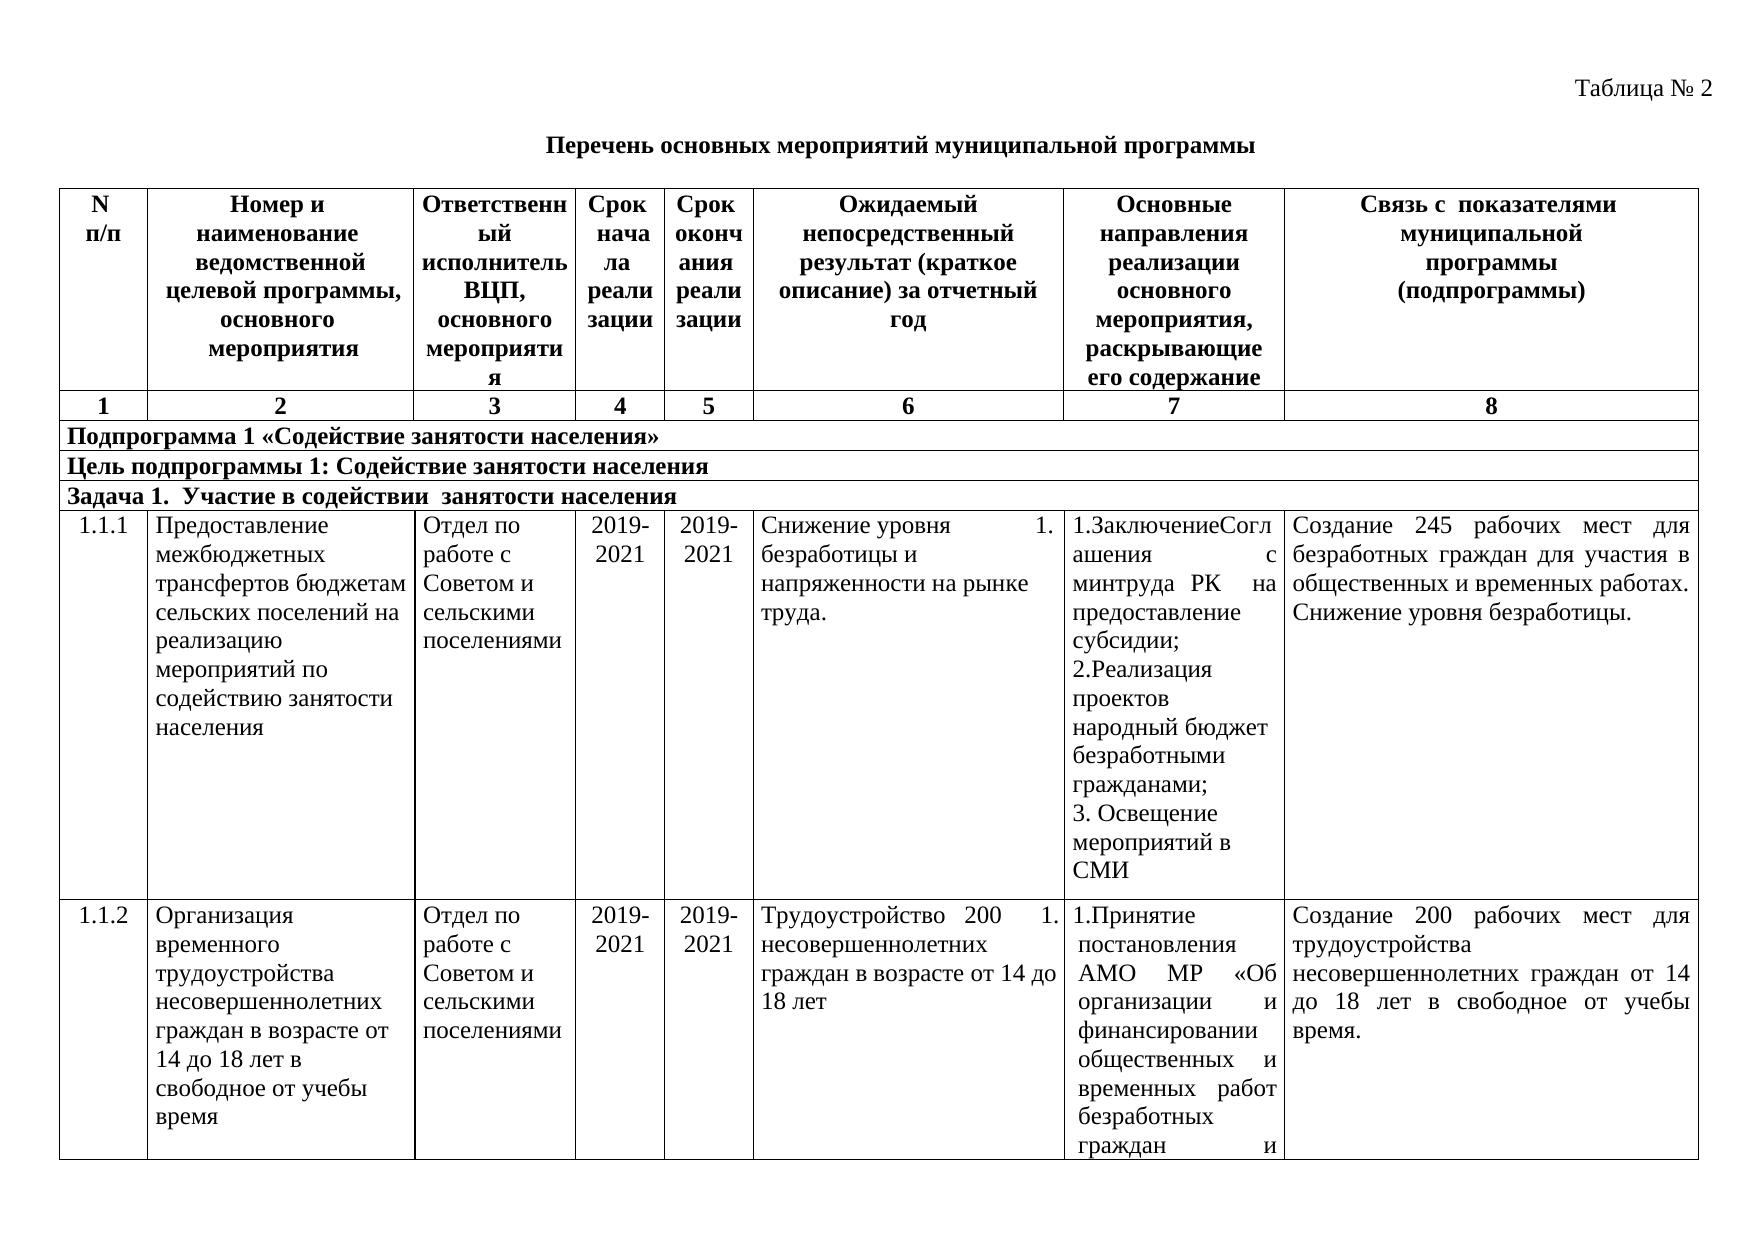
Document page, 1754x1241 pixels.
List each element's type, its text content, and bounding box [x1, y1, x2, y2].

table_cell 2019-2021 [576, 511, 664, 899]
table_header Основные направления реализации основного мероприятия, раскрывающие его содержание [1064, 189, 1284, 390]
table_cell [754, 900, 1064, 1159]
table_cell 2 [148, 391, 413, 420]
text Перечень основных мероприятий муниципальной программы [89, 131, 1713, 159]
table_cell 1.1.2 [60, 900, 147, 1159]
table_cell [148, 900, 414, 1159]
table_cell Отдел по работе с Советом и сельскими поселениями [416, 511, 575, 899]
table_header Срок окончания реализации [665, 189, 753, 390]
table_cell Снижение уровня безработицы и напряженности на рынке труда. [754, 511, 1064, 899]
table_cell Создание 245 рабочих мест для безработных граждан для участия в общественных и временных работах. Снижение уровня безработицы. [1285, 511, 1698, 899]
table_cell 8 [1285, 391, 1698, 420]
table_cell 1.1.1 [60, 511, 147, 899]
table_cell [1065, 900, 1284, 1159]
table_cell 1 [60, 391, 147, 420]
table_cell Предоставление межбюджетных трансфертов бюджетам сельских поселений на реализацию мероприятий по содействию занятости населения [148, 511, 414, 899]
table_header Ответственный исполнитель ВЦП, основного мероприятия [414, 189, 575, 390]
table_header Связь с показателями муниципальной программы (подпрограммы) [1285, 189, 1698, 390]
table_cell 6 [754, 391, 1063, 420]
table_cell 2019-2021 [665, 511, 753, 899]
table_cell Подпрограмма 1 «Содействие занятости населения» [60, 421, 1698, 450]
table_header Срок начала реализации [576, 189, 664, 390]
table_cell 4 [576, 391, 664, 420]
table_cell 5 [665, 391, 753, 420]
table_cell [1285, 900, 1698, 1159]
table_cell Задача 1. Участие в содействии занятости населения [60, 481, 1698, 509]
table_cell 2019-2021 [576, 900, 664, 1159]
text Таблица № 2 [89, 73, 1713, 102]
table_header N п/п [60, 189, 147, 390]
table_cell 7 [1064, 391, 1284, 420]
table_header Ожидаемый непосредственный результат (краткое описание) за отчетный год [754, 189, 1063, 390]
table_cell 1.ЗаключениеСоглашения с минтруда РК на предоставление субсидии; 2.Реализация проектов народный бюджет безработными гражданами; 3. Освещение мероприятий в СМИ [1065, 511, 1284, 899]
table_cell Цель подпрограммы 1: Содействие занятости населения [60, 451, 1698, 480]
table_header Номер и наименование ведомственной целевой программы, основного мероприятия [148, 189, 413, 390]
table_cell 3 [414, 391, 575, 420]
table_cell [416, 900, 575, 1159]
table_cell 2019-2021 [665, 900, 753, 1159]
